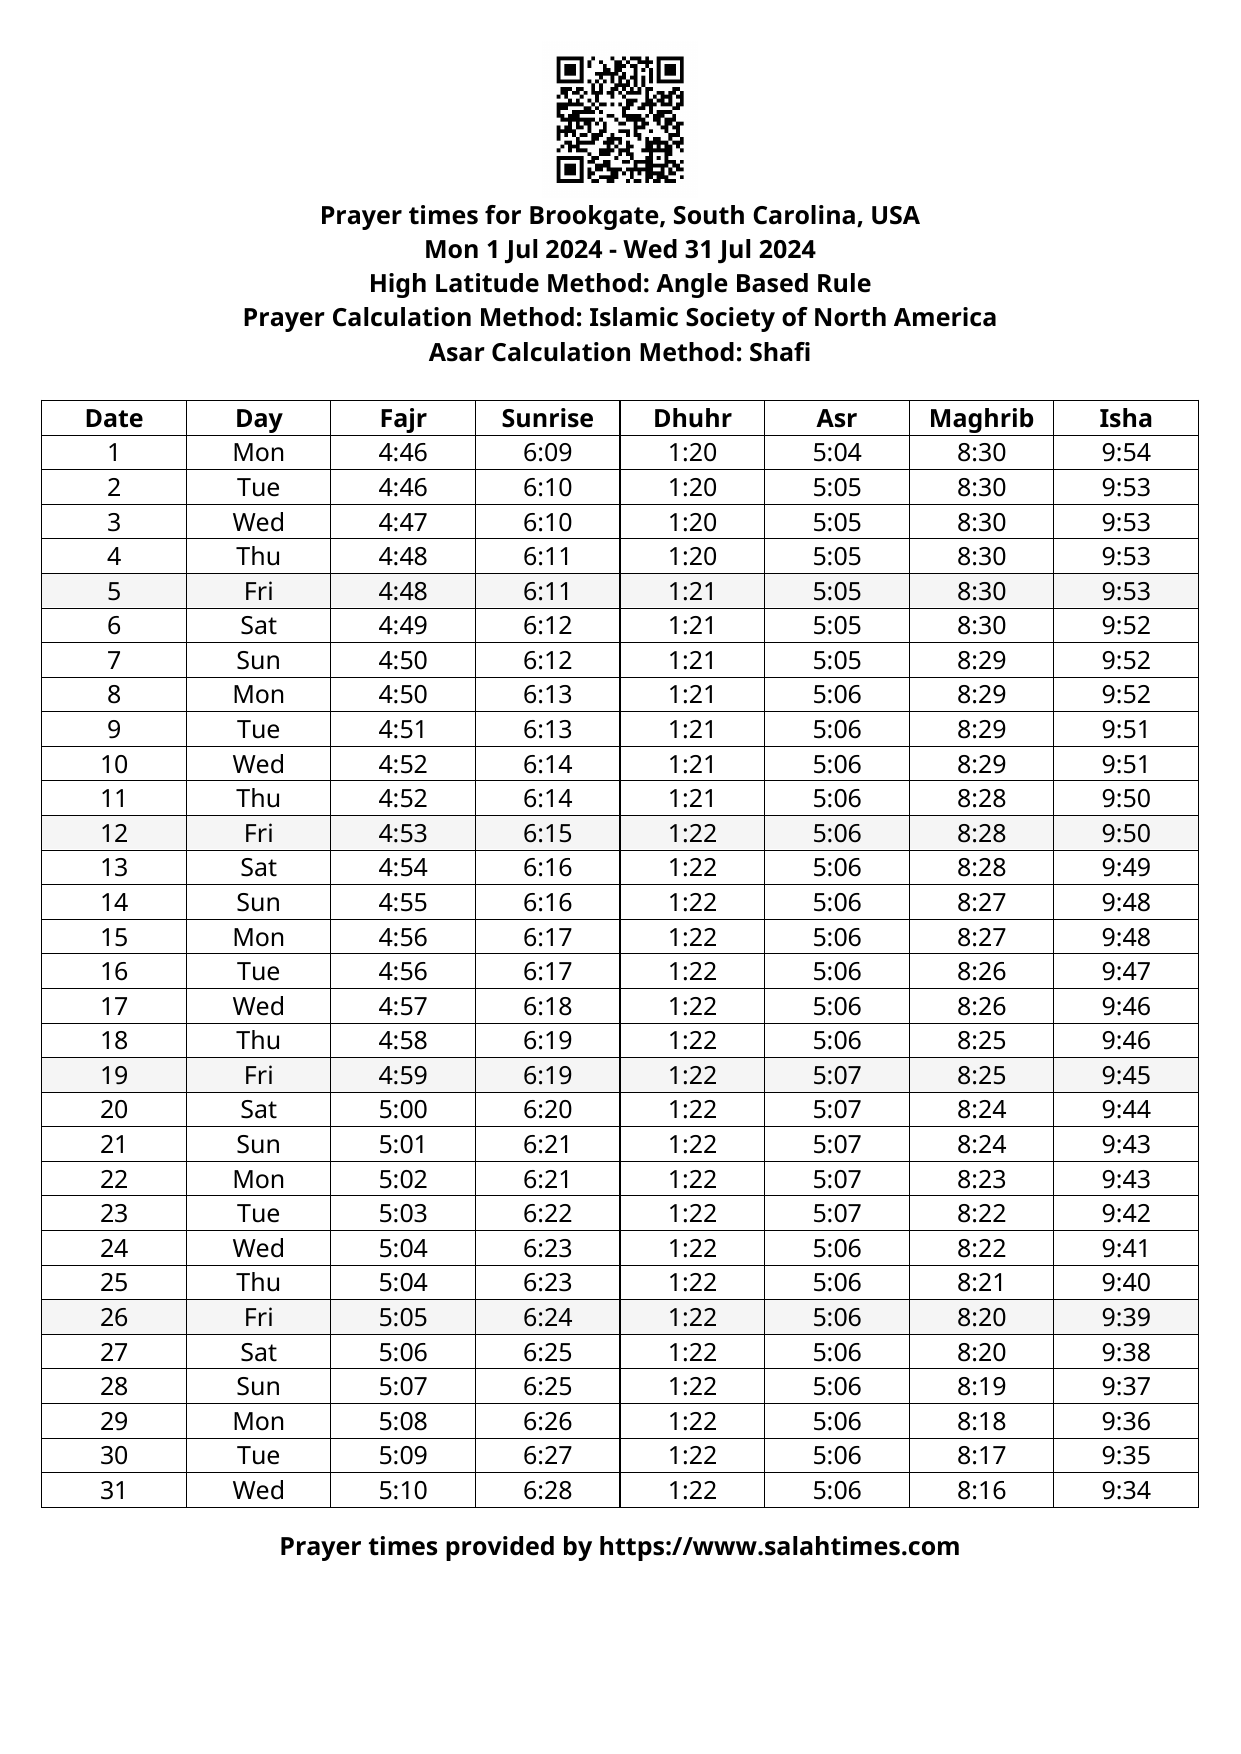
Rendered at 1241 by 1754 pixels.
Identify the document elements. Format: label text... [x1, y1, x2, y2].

table_cell 8:20 [910, 1300, 1053, 1334]
table_cell 5:06 [765, 1473, 909, 1507]
table_cell 1:22 [621, 1369, 764, 1403]
table_cell 9:50 [1054, 816, 1198, 849]
table_cell 1:22 [621, 1300, 764, 1334]
table_cell 1:21 [621, 643, 764, 677]
table_cell 8:27 [910, 885, 1053, 919]
table_cell Tue [187, 712, 330, 746]
table_cell Sat [187, 1335, 330, 1368]
table_cell 8:23 [910, 1162, 1053, 1195]
table_cell 6:26 [476, 1404, 619, 1437]
table_cell 6:16 [476, 885, 619, 919]
table_cell 7 [42, 643, 186, 677]
table_cell Tue [187, 954, 330, 988]
table_cell 6:17 [476, 920, 619, 953]
table_cell 9:52 [1054, 643, 1198, 677]
table_cell 8:24 [910, 1127, 1053, 1161]
table_cell 9:54 [1054, 436, 1198, 469]
table_cell Tue [187, 1196, 330, 1230]
table_cell 5:01 [331, 1127, 475, 1161]
table_cell 8:22 [910, 1196, 1053, 1230]
table_cell 9:47 [1054, 954, 1198, 988]
text Prayer times for Brookgate, South Carolina, USA [42, 198, 1198, 232]
table_cell 9:34 [1054, 1473, 1198, 1507]
table_cell 8:29 [910, 678, 1053, 711]
table_cell 6:23 [476, 1266, 619, 1299]
table_cell 8:27 [910, 920, 1053, 953]
table_cell 8:30 [910, 505, 1053, 538]
table_cell 23 [42, 1196, 186, 1230]
table_header Date [42, 401, 186, 434]
table_cell 5:09 [331, 1439, 475, 1472]
table_cell 6:27 [476, 1439, 619, 1472]
table_cell 5:06 [765, 712, 909, 746]
table_cell Thu [187, 1024, 330, 1057]
table_cell 4:48 [331, 574, 475, 607]
table_cell 8:26 [910, 989, 1053, 1022]
table_cell 6:21 [476, 1162, 619, 1195]
table_cell 6:25 [476, 1335, 619, 1368]
table_cell 1:22 [621, 1162, 764, 1195]
table_cell 5:02 [331, 1162, 475, 1195]
table_cell 1:21 [621, 574, 764, 607]
table_cell 5:06 [765, 954, 909, 988]
table_cell Sun [187, 1369, 330, 1403]
table_cell 6:19 [476, 1024, 619, 1057]
table_cell 9:42 [1054, 1196, 1198, 1230]
table_header Dhuhr [621, 401, 764, 434]
table_cell 5:04 [331, 1231, 475, 1264]
table_cell 5:06 [765, 1300, 909, 1334]
table_cell 4:50 [331, 643, 475, 677]
table_cell 6:24 [476, 1300, 619, 1334]
table_cell 5:05 [765, 574, 909, 607]
table_cell 3 [42, 505, 186, 538]
table_cell 4:47 [331, 505, 475, 538]
table_cell 8:21 [910, 1266, 1053, 1299]
table_cell 4:56 [331, 920, 475, 953]
table_cell 10 [42, 747, 186, 780]
table_cell Tue [187, 1439, 330, 1472]
table_cell 6:28 [476, 1473, 619, 1507]
table_cell 9:35 [1054, 1439, 1198, 1472]
table_cell 5:06 [765, 1404, 909, 1437]
table_cell 21 [42, 1127, 186, 1161]
table_cell 14 [42, 885, 186, 919]
table_cell 8:28 [910, 851, 1053, 884]
table_cell 6 [42, 609, 186, 642]
table_cell 31 [42, 1473, 186, 1507]
table_cell 6:15 [476, 816, 619, 849]
table_cell 5:06 [765, 989, 909, 1022]
table_cell 1:22 [621, 954, 764, 988]
table_cell 5:00 [331, 1093, 475, 1126]
table_cell 9:39 [1054, 1300, 1198, 1334]
table_cell 4:54 [331, 851, 475, 884]
table_cell Fri [187, 816, 330, 849]
table_cell 9:53 [1054, 505, 1198, 538]
table_cell Mon [187, 1404, 330, 1437]
table_cell 5:06 [765, 885, 909, 919]
table_cell 16 [42, 954, 186, 988]
table_cell 4 [42, 539, 186, 573]
table_cell 9:53 [1054, 470, 1198, 504]
text High Latitude Method: Angle Based Rule [42, 266, 1198, 300]
table_cell Wed [187, 1473, 330, 1507]
table_cell 4:46 [331, 436, 475, 469]
table_cell 6:14 [476, 781, 619, 815]
table_cell 5:07 [765, 1162, 909, 1195]
table_cell 8:28 [910, 781, 1053, 815]
table_cell 9:53 [1054, 574, 1198, 607]
table_cell 15 [42, 920, 186, 953]
table_cell 8:29 [910, 747, 1053, 780]
table_cell 8:29 [910, 712, 1053, 746]
table_cell 1:22 [621, 885, 764, 919]
table_cell Sun [187, 643, 330, 677]
table_cell 5:06 [765, 920, 909, 953]
table_cell 5:07 [765, 1093, 909, 1126]
table_cell 5:08 [331, 1404, 475, 1437]
table_cell 9:43 [1054, 1162, 1198, 1195]
table_cell 9:41 [1054, 1231, 1198, 1264]
table_cell 4:52 [331, 781, 475, 815]
table_cell 1:21 [621, 781, 764, 815]
table_cell Fri [187, 574, 330, 607]
table_cell 1:20 [621, 436, 764, 469]
table_cell 9:52 [1054, 678, 1198, 711]
table_cell 8:30 [910, 609, 1053, 642]
table_cell 28 [42, 1369, 186, 1403]
table_cell Mon [187, 1162, 330, 1195]
table_cell 5:07 [765, 1058, 909, 1092]
table_cell 4:49 [331, 609, 475, 642]
table_cell 6:11 [476, 574, 619, 607]
table_cell 4:53 [331, 816, 475, 849]
table_cell 8:26 [910, 954, 1053, 988]
table_cell 1:22 [621, 1266, 764, 1299]
table_cell 4:46 [331, 470, 475, 504]
table_cell 5:04 [331, 1266, 475, 1299]
table_cell 8:18 [910, 1404, 1053, 1437]
table_cell 9:46 [1054, 989, 1198, 1022]
table_cell 1:21 [621, 747, 764, 780]
table_cell 25 [42, 1266, 186, 1299]
table_cell Tue [187, 470, 330, 504]
table_cell 1:22 [621, 1439, 764, 1472]
table_cell 1:22 [621, 920, 764, 953]
table_cell 6:17 [476, 954, 619, 988]
table_cell 24 [42, 1231, 186, 1264]
table_cell 6:25 [476, 1369, 619, 1403]
table_cell 8:25 [910, 1024, 1053, 1057]
table_cell 8:30 [910, 574, 1053, 607]
table_cell 5:06 [765, 1266, 909, 1299]
table_cell 30 [42, 1439, 186, 1472]
table_cell 9:40 [1054, 1266, 1198, 1299]
table_cell 6:09 [476, 436, 619, 469]
table_cell 8:30 [910, 436, 1053, 469]
table_cell 18 [42, 1024, 186, 1057]
table_cell Fri [187, 1058, 330, 1092]
table_cell 9:49 [1054, 851, 1198, 884]
table_cell 5:06 [331, 1335, 475, 1368]
table_cell 8:17 [910, 1439, 1053, 1472]
table_cell 27 [42, 1335, 186, 1368]
table_cell 5:06 [765, 678, 909, 711]
table_cell 5:06 [765, 1439, 909, 1472]
table_cell 6:21 [476, 1127, 619, 1161]
table_cell 1:22 [621, 1093, 764, 1126]
table_header Isha [1054, 401, 1198, 434]
table_cell 1:20 [621, 505, 764, 538]
table_cell 6:20 [476, 1093, 619, 1126]
table_cell 5:05 [765, 505, 909, 538]
table_cell Wed [187, 505, 330, 538]
table_cell Thu [187, 539, 330, 573]
table_cell Fri [187, 1300, 330, 1334]
table_cell 4:50 [331, 678, 475, 711]
table_cell 5:06 [765, 1231, 909, 1264]
table_cell 6:16 [476, 851, 619, 884]
table_cell 1 [42, 436, 186, 469]
table_cell 4:55 [331, 885, 475, 919]
text Asar Calculation Method: Shafi [42, 334, 1198, 368]
table_cell Thu [187, 1266, 330, 1299]
table_cell 4:52 [331, 747, 475, 780]
table_cell Sun [187, 1127, 330, 1161]
table_cell Sat [187, 609, 330, 642]
table_cell 6:10 [476, 470, 619, 504]
text Prayer Calculation Method: Islamic Society of North America [42, 300, 1198, 334]
table_cell 9:48 [1054, 885, 1198, 919]
table_cell 5:03 [331, 1196, 475, 1230]
table_header Fajr [331, 401, 475, 434]
table_cell 6:12 [476, 609, 619, 642]
table_cell 9:51 [1054, 747, 1198, 780]
table_cell Thu [187, 781, 330, 815]
table_cell 1:20 [621, 470, 764, 504]
table_cell 5:06 [765, 816, 909, 849]
table_cell 6:23 [476, 1231, 619, 1264]
table_cell 4:59 [331, 1058, 475, 1092]
table_cell 1:22 [621, 1196, 764, 1230]
table_cell 29 [42, 1404, 186, 1437]
table_cell 5:06 [765, 1369, 909, 1403]
table_cell 9:45 [1054, 1058, 1198, 1092]
table_cell 1:22 [621, 851, 764, 884]
table_cell 20 [42, 1093, 186, 1126]
table_cell Wed [187, 989, 330, 1022]
table_cell 9:44 [1054, 1093, 1198, 1126]
table_cell 9:36 [1054, 1404, 1198, 1437]
table_cell 8 [42, 678, 186, 711]
table_cell 5:07 [765, 1196, 909, 1230]
table_cell 1:21 [621, 712, 764, 746]
table_cell Sat [187, 1093, 330, 1126]
table_cell 12 [42, 816, 186, 849]
table_cell 9:46 [1054, 1024, 1198, 1057]
table_cell 1:22 [621, 1058, 764, 1092]
text Mon 1 Jul 2024 - Wed 31 Jul 2024 [42, 232, 1198, 266]
table_header Day [187, 401, 330, 434]
table_cell 5:05 [765, 539, 909, 573]
table_cell 6:11 [476, 539, 619, 573]
picture [542, 41, 699, 198]
table_cell 1:21 [621, 678, 764, 711]
table_cell 5:06 [765, 1024, 909, 1057]
table_cell 5:06 [765, 781, 909, 815]
table_cell 9:50 [1054, 781, 1198, 815]
table_cell 4:57 [331, 989, 475, 1022]
table_cell 9 [42, 712, 186, 746]
table_cell 26 [42, 1300, 186, 1334]
table_cell 1:22 [621, 1024, 764, 1057]
table_cell 13 [42, 851, 186, 884]
table_cell 8:22 [910, 1231, 1053, 1264]
table_cell 4:58 [331, 1024, 475, 1057]
table_cell 4:48 [331, 539, 475, 573]
table_cell 2 [42, 470, 186, 504]
table_cell 6:10 [476, 505, 619, 538]
table_cell 1:22 [621, 989, 764, 1022]
table_cell 1:22 [621, 1231, 764, 1264]
table_cell 1:22 [621, 816, 764, 849]
table_cell 6:14 [476, 747, 619, 780]
table_cell 6:18 [476, 989, 619, 1022]
table_cell 1:20 [621, 539, 764, 573]
table_cell 9:38 [1054, 1335, 1198, 1368]
table_cell 9:53 [1054, 539, 1198, 573]
table_cell 5:05 [765, 643, 909, 677]
table_cell 17 [42, 989, 186, 1022]
table_cell 8:25 [910, 1058, 1053, 1092]
table_cell 5:07 [331, 1369, 475, 1403]
table_cell Wed [187, 747, 330, 780]
table_cell 8:30 [910, 470, 1053, 504]
table_cell 8:28 [910, 816, 1053, 849]
table_cell 8:20 [910, 1335, 1053, 1368]
table_cell Mon [187, 436, 330, 469]
table_cell 8:30 [910, 539, 1053, 573]
table_cell 8:19 [910, 1369, 1053, 1403]
table_cell 22 [42, 1162, 186, 1195]
table_cell 9:43 [1054, 1127, 1198, 1161]
table_cell 5 [42, 574, 186, 607]
table_cell 5:05 [331, 1300, 475, 1334]
table_cell 9:48 [1054, 920, 1198, 953]
table_cell 1:22 [621, 1473, 764, 1507]
table_cell Mon [187, 678, 330, 711]
table_cell 6:19 [476, 1058, 619, 1092]
table_cell 5:10 [331, 1473, 475, 1507]
table_cell 8:16 [910, 1473, 1053, 1507]
table_cell 9:51 [1054, 712, 1198, 746]
table_cell 5:05 [765, 609, 909, 642]
table_cell 19 [42, 1058, 186, 1092]
table_cell Sun [187, 885, 330, 919]
table_cell 5:04 [765, 436, 909, 469]
table_cell 6:22 [476, 1196, 619, 1230]
text Prayer times provided by https://www.salahtimes.com [42, 1528, 1198, 1563]
table_header Sunrise [476, 401, 619, 434]
table_cell 9:37 [1054, 1369, 1198, 1403]
table_cell 8:29 [910, 643, 1053, 677]
table_cell 5:06 [765, 747, 909, 780]
table_cell 11 [42, 781, 186, 815]
table_cell 6:12 [476, 643, 619, 677]
table_header Asr [765, 401, 909, 434]
table_cell 6:13 [476, 712, 619, 746]
table_cell Wed [187, 1231, 330, 1264]
table_cell 1:22 [621, 1404, 764, 1437]
table_cell 4:56 [331, 954, 475, 988]
table_cell 5:07 [765, 1127, 909, 1161]
table_cell 1:22 [621, 1127, 764, 1161]
table_cell 8:24 [910, 1093, 1053, 1126]
table_cell Mon [187, 920, 330, 953]
table_cell 5:06 [765, 851, 909, 884]
table_cell 9:52 [1054, 609, 1198, 642]
table_cell 5:06 [765, 1335, 909, 1368]
table_cell Sat [187, 851, 330, 884]
table_cell 5:05 [765, 470, 909, 504]
table_cell 1:21 [621, 609, 764, 642]
table_header Maghrib [910, 401, 1053, 434]
table_cell 4:51 [331, 712, 475, 746]
table_cell 6:13 [476, 678, 619, 711]
table_cell 1:22 [621, 1335, 764, 1368]
